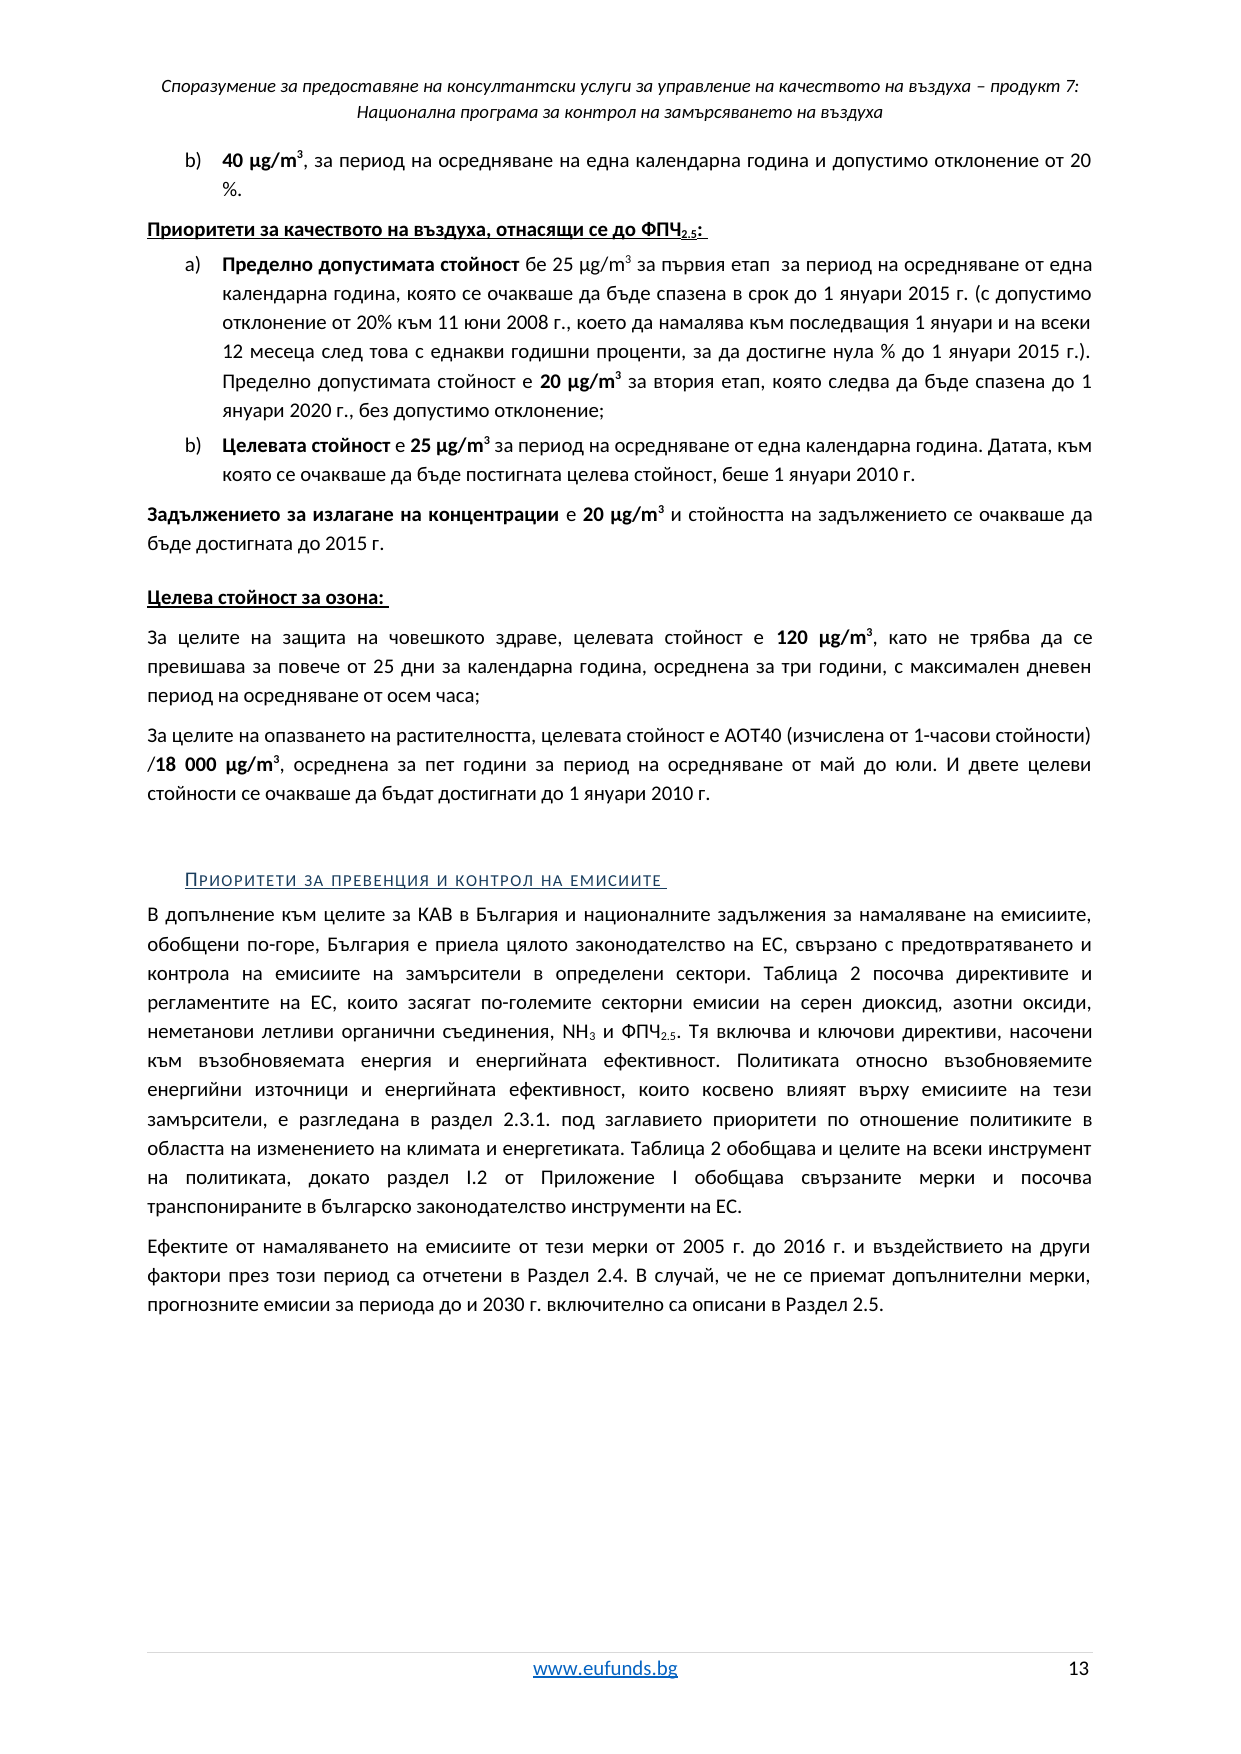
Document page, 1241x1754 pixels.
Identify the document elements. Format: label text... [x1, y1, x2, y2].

text Задължението за излагане на концентрации е 20 μg/m3 и стойността на задължението се очакваше да бъде достигната до 2015 г. [147, 501, 1093, 556]
list Приоритети за превенция и контрол на емисиите [184, 866, 1093, 891]
text Приоритети за качеството на въздуха, отнасящи се до ФПЧ2.5: [147, 216, 1093, 241]
text За целите на опазването на растителността, целевата стойност е AOT40 (изчислена от 1-часови стойности) /18 000 μg/m3, осреднена за пет години за период на осредняване от май до юли. И двете целеви стойности се очакваше да бъдат достигнати до 1 януари 2010 г. [147, 722, 1093, 806]
text Ефектите от намаляването на емисиите от тези мерки от 2005 г. до 2016 г. и въздействието на други фактори през този период сa отчетени в Раздел 2.4. В случай, че не се приемат допълнителни мерки, прогнозните емисии за периода до и 2030 г. включително са описани в Раздел 2.5. [147, 1233, 1093, 1317]
text За целите на защита на човешкото здраве, целевата стойност е 120 μg/m3, като не трябва да се превишава за повече от 25 дни за календарна година, осреднена за три години, с максимален дневен период на осредняване от осем часа; [147, 624, 1093, 708]
list Целевата стойност е 25 µg/m3 за период на осредняване от една календарна година. Датата, към която се очакваше да бъде постигната целева стойност, беше 1 януари 2010 г. [184, 432, 1093, 487]
list Пределно допустимата стойност бе 25 µg/m3 за първия етап за период на осредняване от една календарна година, която се очакваше да бъде спазена в срок до 1 януари 2015 г. (с допустимо отклонение от 20% към 11 юни 2008 г., което да намалява към последващия 1 януари и на всеки 12 месеца след това с еднакви годишни проценти, за да достигне нула % до 1 януари 2015 г.). Пределно допустимата стойност е 20 µg/m3 за втория етап, която следва да бъде спазена до 1 януари 2020 г., без допустимо отклонение; [184, 251, 1093, 422]
text Целева стойност за озона: [147, 584, 1093, 610]
text В допълнение към целите за КАВ в България и националните задължения за намаляване на емисиите, обобщени по-горе, България е приела цялото законодателство на ЕС, свързано с предотвратяването и контрола на емисиите на замърсители в определени сектори. Таблица 2 посочва директивите и регламентите на ЕС, които засягат по-големите секторни емисии на серен диоксид, азотни оксиди, неметанови летливи органични съединения, NH3 и ФПЧ2.5. Тя включва и ключови директиви, насочени към възобновяемата енергия и енергийната ефективност. Политиката относно възобновяемите енергийни източници и енергийната ефективност, които косвено влияят върху емисиите на тези замърсители, е разгледана в раздел 2.3.1. под заглавието приоритети по отношение политиките в областта на изменението на климата и енергетиката. Таблица 2 обобщава и целите на всеки инструмент на политиката, докато раздел I.2 от Приложение I обобщава свързаните мерки и посочва транспонираните в българско законодателство инструменти на ЕС. [147, 902, 1093, 1219]
list 40 µg/m3, за период на осредняване на една календарна година и допустимо отклонение от 20 %. [184, 147, 1093, 202]
